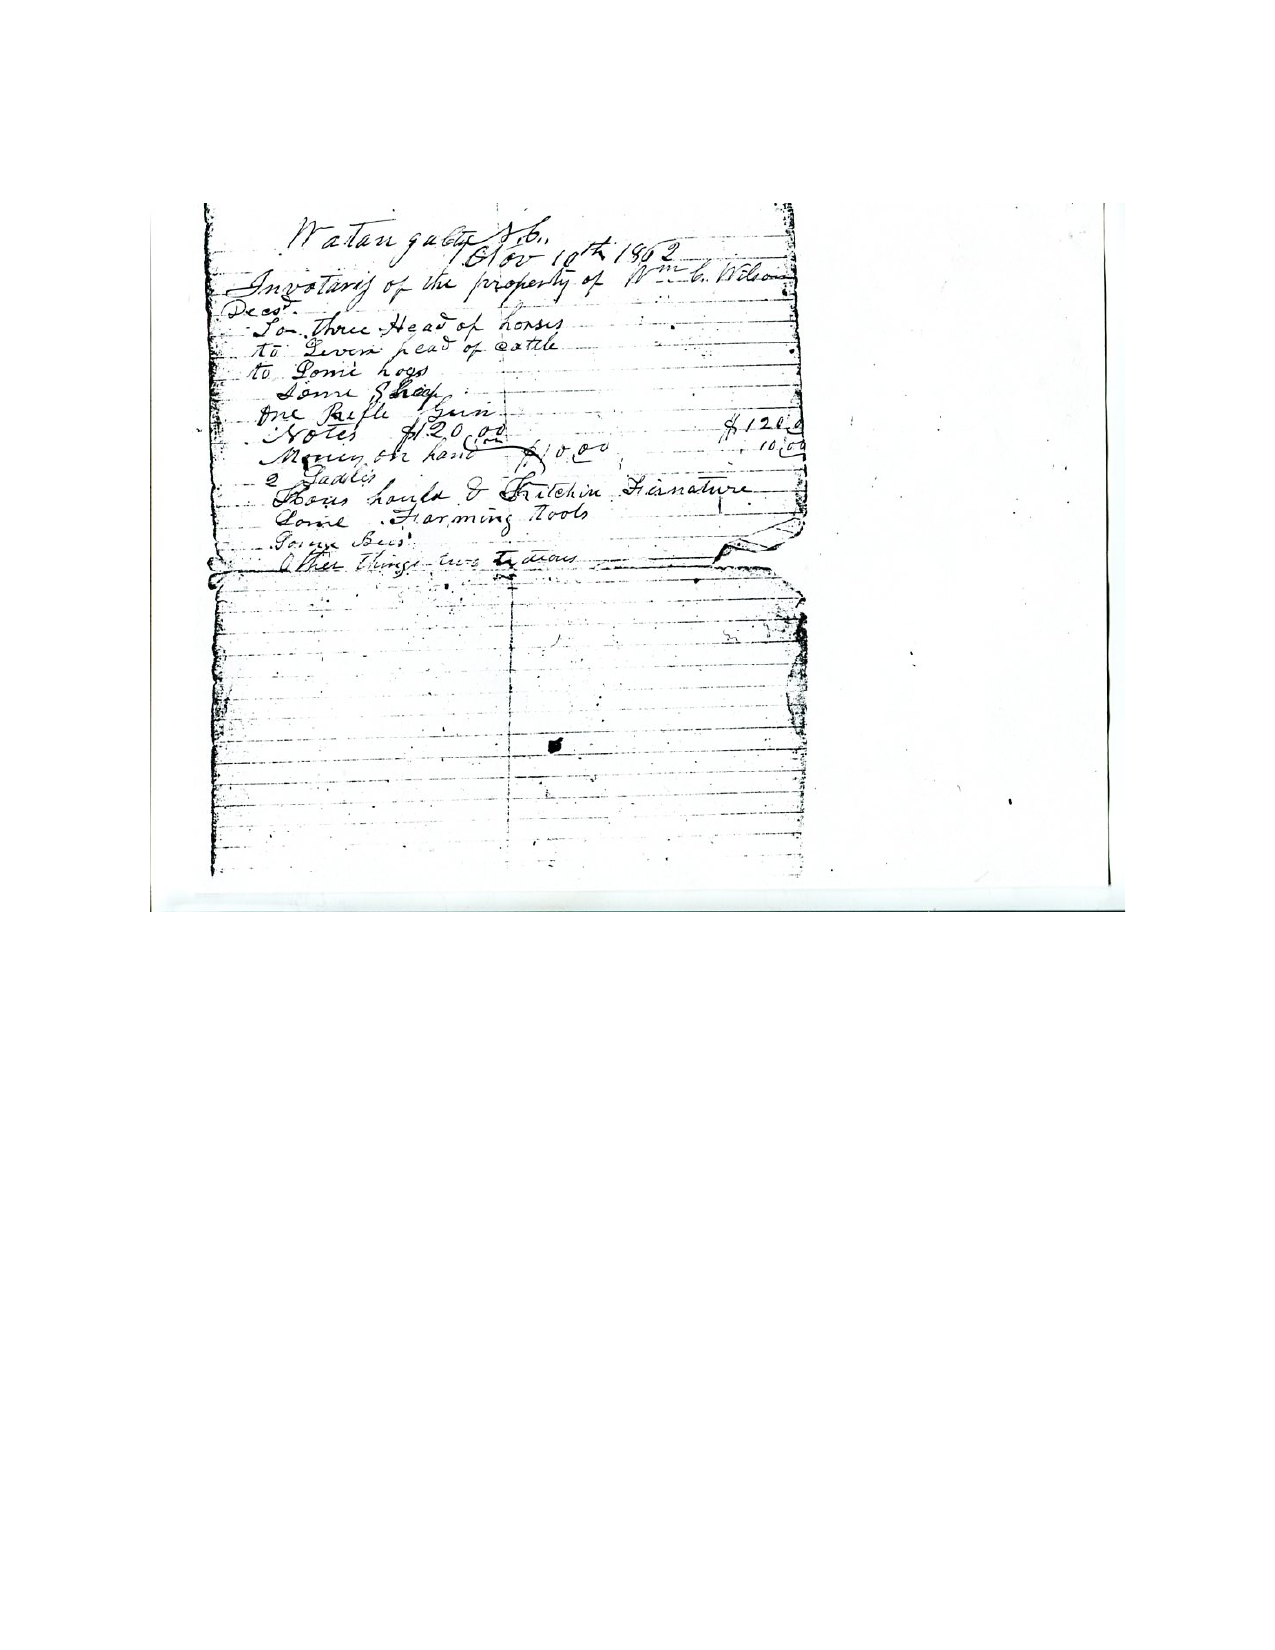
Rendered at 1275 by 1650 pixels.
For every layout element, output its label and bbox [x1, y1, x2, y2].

picture [150, 203, 1125, 912]
